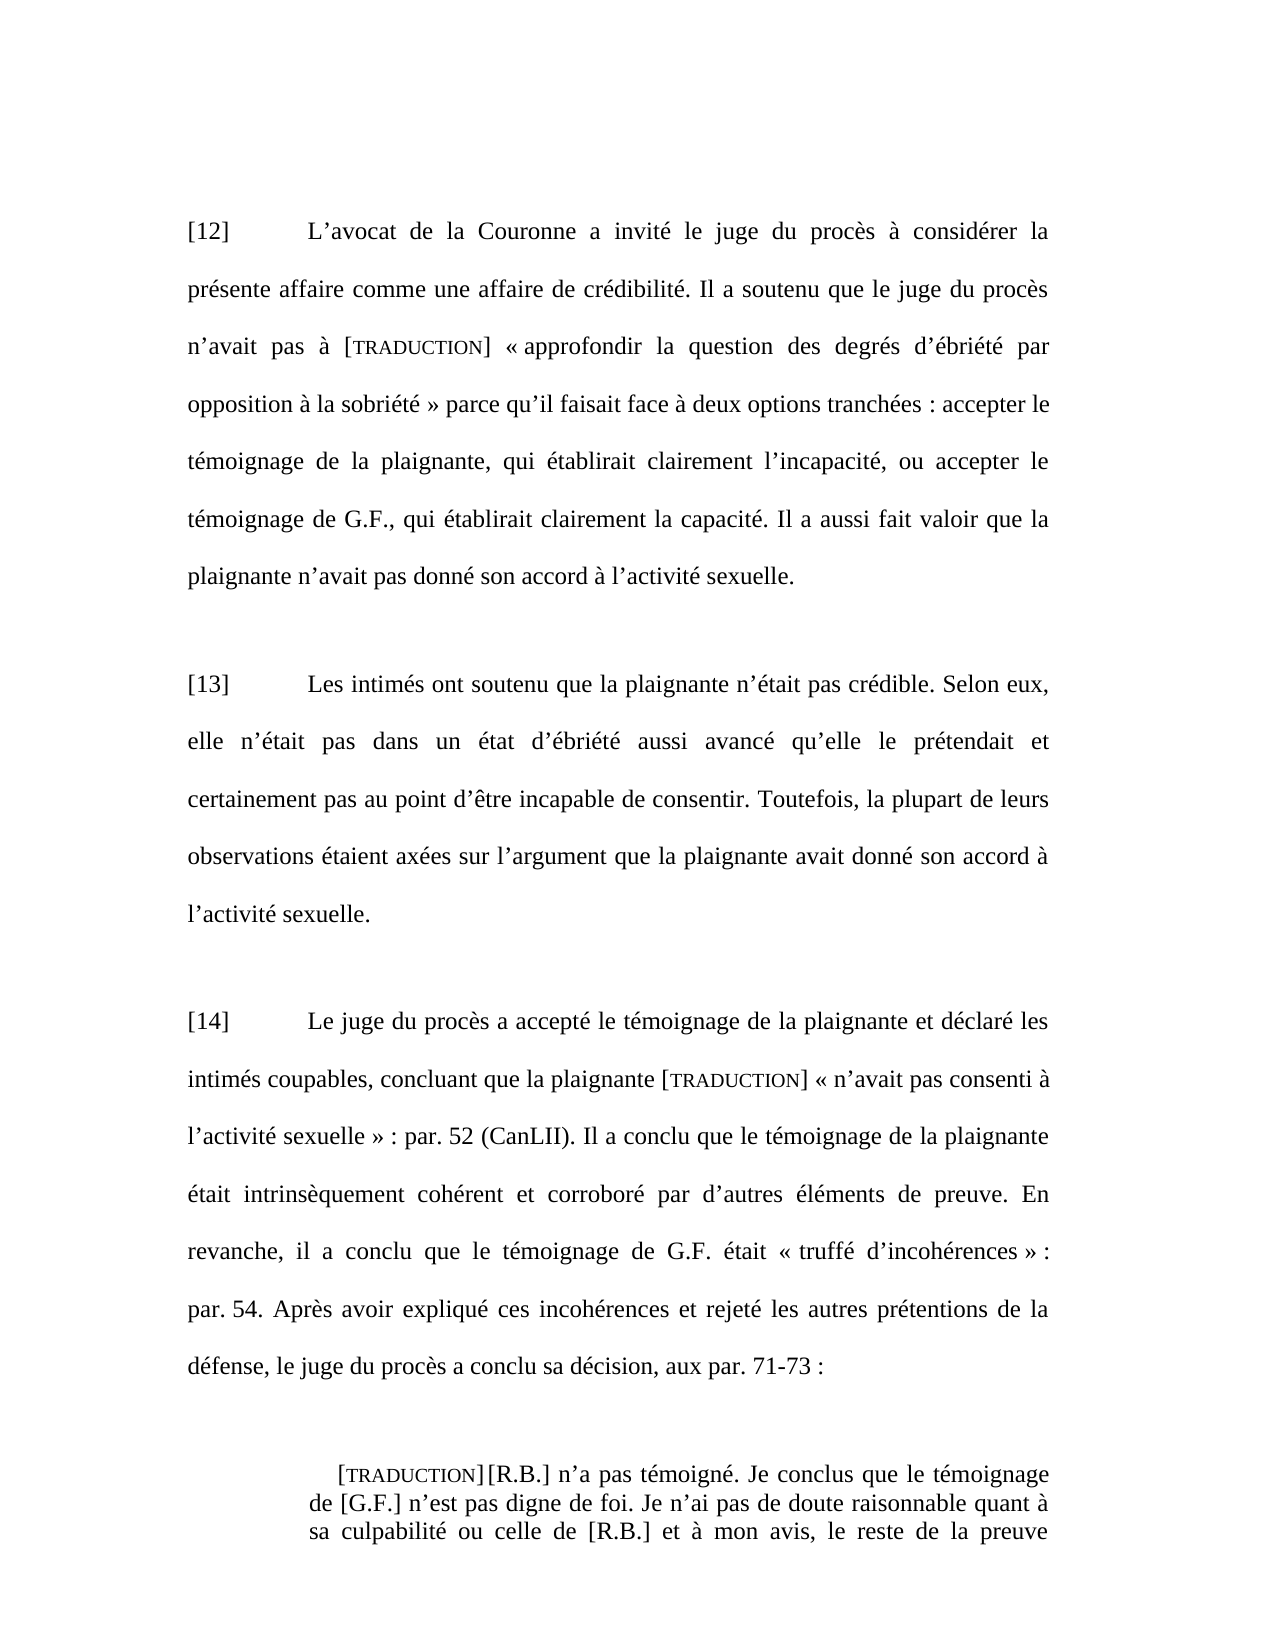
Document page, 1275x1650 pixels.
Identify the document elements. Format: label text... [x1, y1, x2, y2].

text Les intimés ont soutenu que la plaignante n’était pas crédible. Selon eux, elle n’était pas dans un état d’ébriété aussi avancé qu’elle le prétendait et certainement pas au point d’être incapable de consentir. Toutefois, la plupart de leurs observations étaient axées sur l’argument que la plaignante avait donné son accord à l’activité sexuelle. [187, 669, 1050, 928]
text L’avocat de la Couronne a invité le juge du procès à considérer la présente affaire comme une affaire de crédibilité. Il a soutenu que le juge du procès n’avait pas à [traduction] « approfondir la question des degrés d’ébriété par opposition à la sobriété » parce qu’il faisait face à deux options tranchées : accepter le témoignage de la plaignante, qui établirait clairement l’incapacité, ou accepter le témoignage de G.F., qui établirait clairement la capacité. Il a aussi fait valoir que la plaignante n’avait pas donné son accord à l’activité sexuelle. [187, 216, 1050, 590]
text Le juge du procès a accepté le témoignage de la plaignante et déclaré les intimés coupables, concluant que la plaignante [traduction] « n’avait pas consenti à l’activité sexuelle » : par. 52 (CanLII). Il a conclu que le témoignage de la plaignante était intrinsèquement cohérent et corroboré par d’autres éléments de preuve. En revanche, il a conclu que le témoignage de G.F. était « truffé d’incohérences » : par. 54. Après avoir expliqué ces incohérences et rejeté les autres prétentions de la défense, le juge du procès a conclu sa décision, aux par. 71-73 : [187, 1006, 1050, 1380]
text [309, 1459, 1050, 1545]
